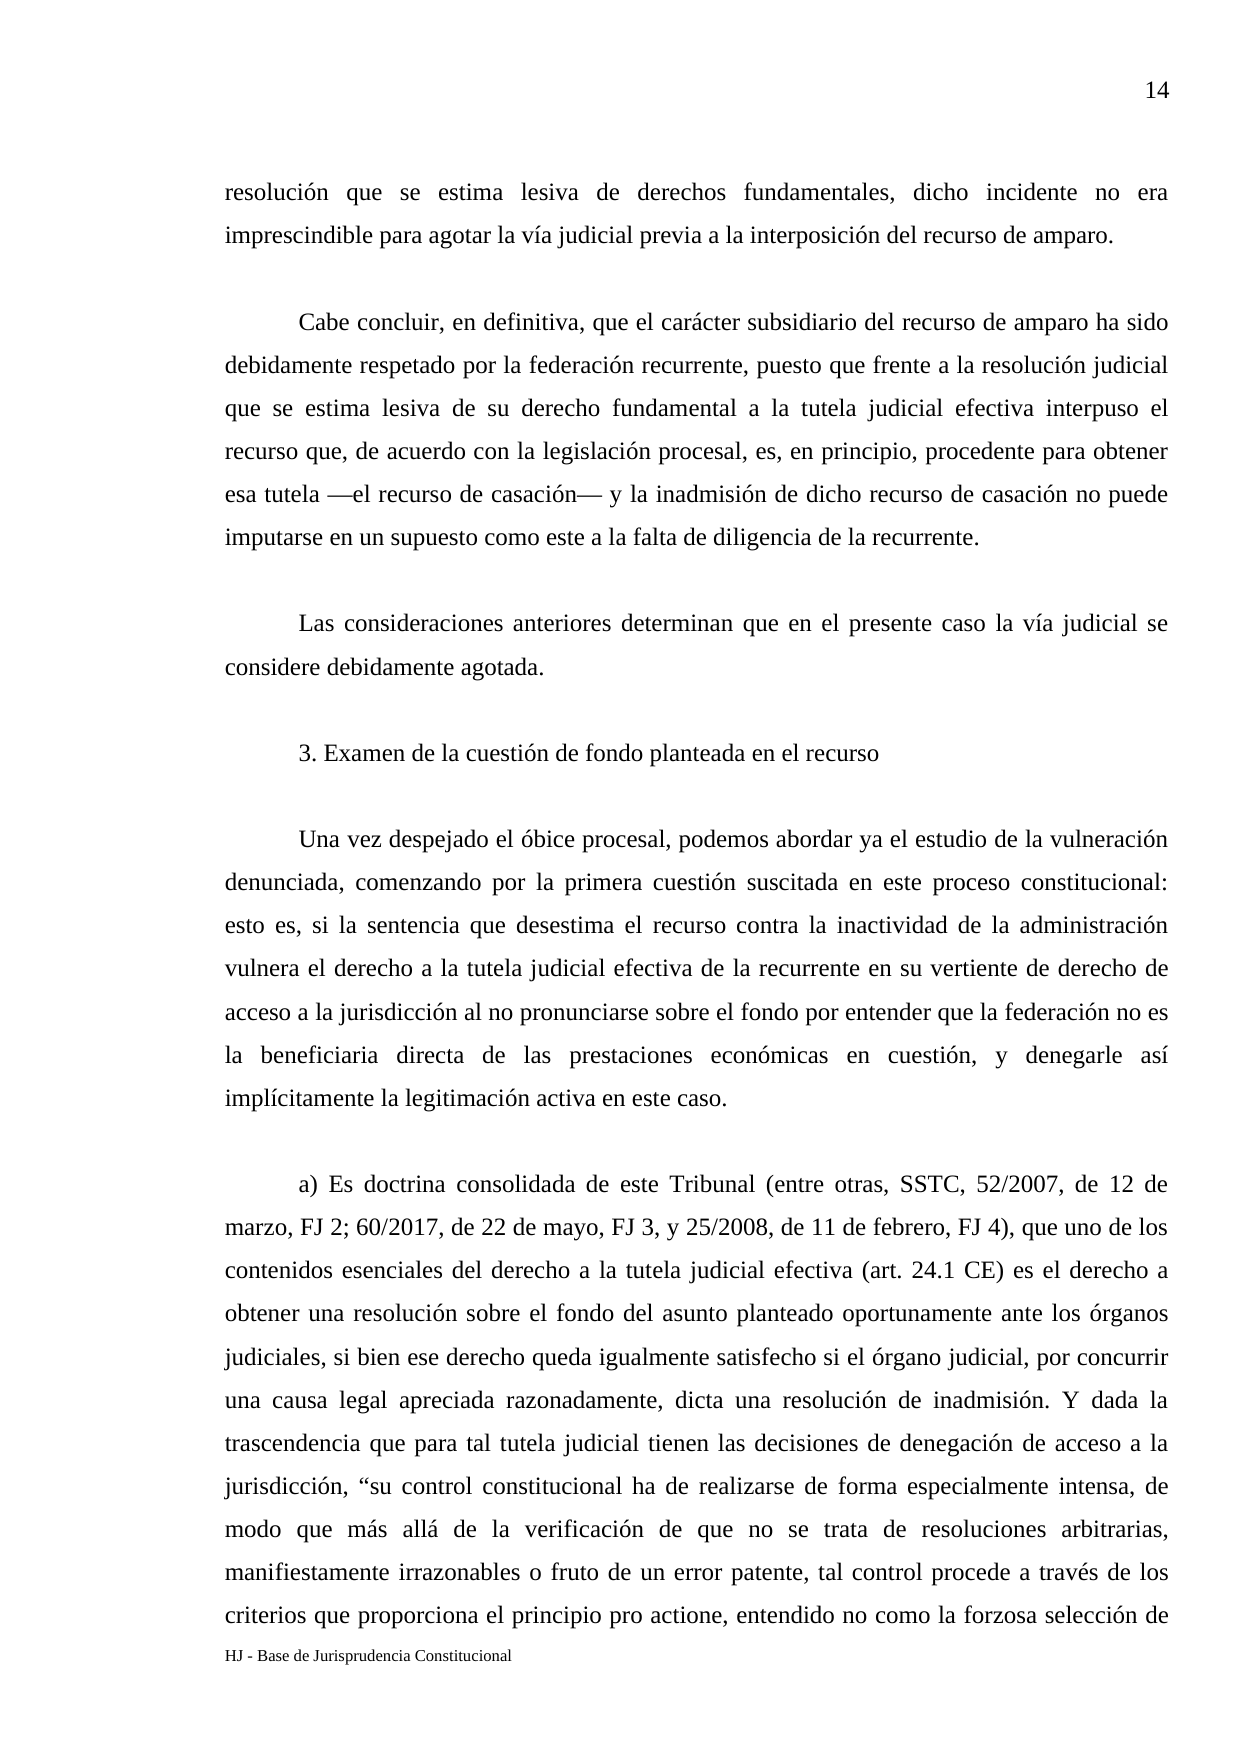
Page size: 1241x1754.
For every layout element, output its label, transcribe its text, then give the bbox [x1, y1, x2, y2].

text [224, 1169, 1169, 1629]
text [224, 177, 1169, 249]
text Cabe concluir, en definitiva, que el carácter subsidiario del recurso de amparo ha sido debidamente respetado por la federación recurrente, puesto que frente a la resolución judicial que se estima lesiva de su derecho fundamental a la tutela judicial efectiva interpuso el recurso que, de acuerdo con la legislación procesal, es, en principio, procedente para obtener esa tutela —el recurso de casación— y la inadmisión de dicho recurso de casación no puede imputarse en un supuesto como este a la falta de diligencia de la recurrente. [224, 307, 1169, 551]
text 3. Examen de la cuestión de fondo planteada en el recurso [224, 738, 1169, 767]
text Las consideraciones anteriores determinan que en el presente caso la vía judicial se considere debidamente agotada. [224, 608, 1169, 680]
text Una vez despejado el óbice procesal, podemos abordar ya el estudio de la vulneración denunciada, comenzando por la primera cuestión suscitada en este proceso constitucional: esto es, si la sentencia que desestima el recurso contra la inactividad de la administración vulnera el derecho a la tutela judicial efectiva de la recurrente en su vertiente de derecho de acceso a la jurisdicción al no pronunciarse sobre el fondo por entender que la federación no es la beneficiaria directa de las prestaciones económicas en cuestión, y denegarle así implícitamente la legitimación activa en este caso. [224, 824, 1169, 1112]
